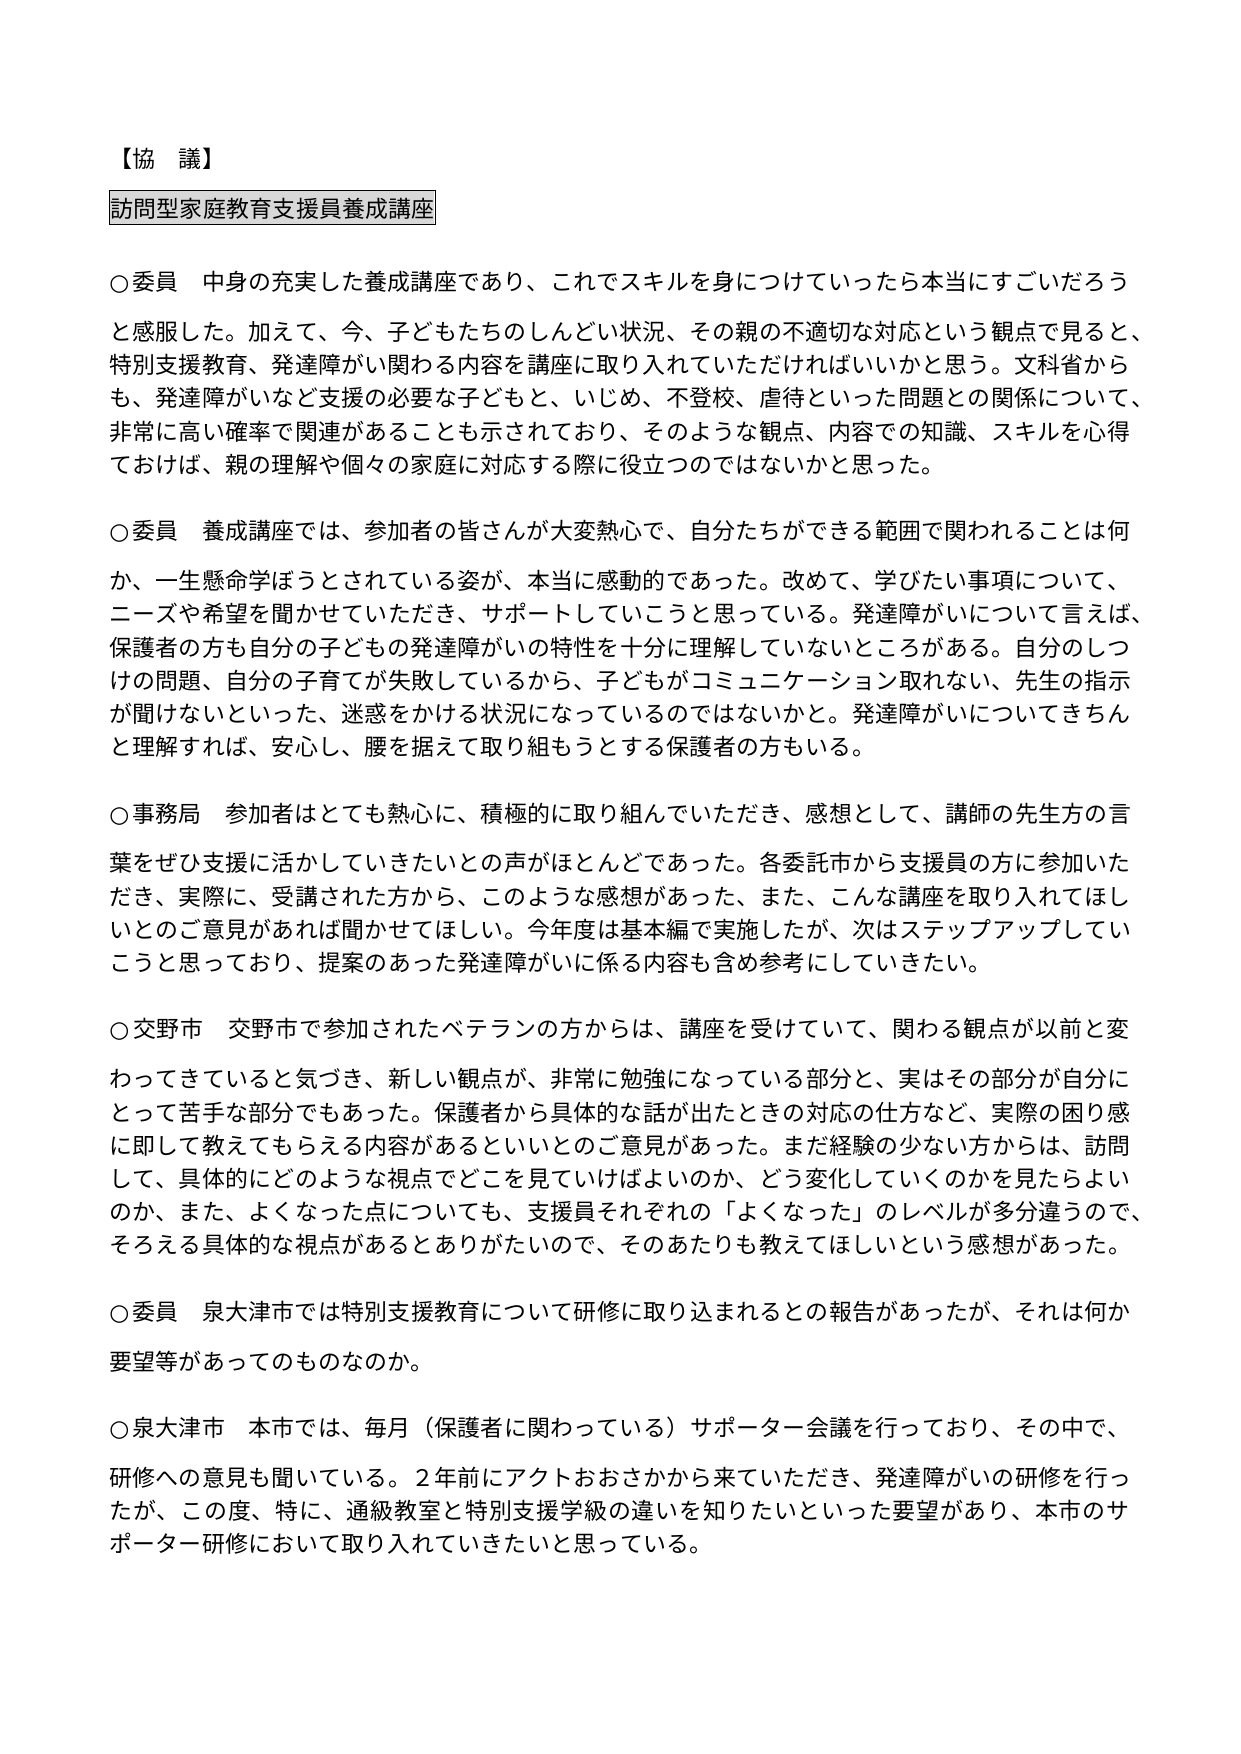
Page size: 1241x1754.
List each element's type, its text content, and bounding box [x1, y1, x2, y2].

text ○委員 泉大津市では特別支援教育について研修に取り込まれるとの報告があったが、それは何か要望等があってのものなのか。 [109, 1277, 1131, 1377]
text ○事務局 参加者はとても熱心に、積極的に取り組んでいただき、感想として、講師の先生方の言葉をぜひ支援に活かしていきたいとの声がほとんどであった。各委託市から支援員の方に参加いただき、実際に、受講された方から、このような感想があった、また、こんな講座を取り入れてほしいとのご意見があれば聞かせてほしい。今年度は基本編で実施したが、次はステップアップしていこうと思っており、提案のあった発達障がいに係る内容も含め参考にしていきたい。 [109, 779, 1131, 978]
text ○交野市 交野市で参加されたベテランの方からは、講座を受けていて、関わる観点が以前と変わってきていると気づき、新しい観点が、非常に勉強になっている部分と、実はその部分が自分にとって苦手な部分でもあった。保護者から具体的な話が出たときの対応の仕方など、実際の困り感に即して教えてもらえる内容があるといいとのご意見があった。まだ経験の少ない方からは、訪問して、具体的にどのような視点でどこを見ていけばよいのか、どう変化していくのかを見たらよいのか、また、よくなった点についても、支援員それぞれの「よくなった」のレベルが多分違うので、そろえる具体的な視点があるとありがたいので、そのあたりも教えてほしいという感想があった。 [109, 995, 1131, 1261]
text 訪問型家庭教育支援員養成講座 [109, 174, 1131, 241]
text ○委員 中身の充実した養成講座であり、これでスキルを身につけていったら本当にすごいだろうと感服した。加えて、今、子どもたちのしんどい状況、その親の不適切な対応という観点で見ると、特別支援教育、発達障がい関わる内容を講座に取り入れていただければいいかと思う。文科省からも、発達障がいなど支援の必要な子どもと、いじめ、不登校、虐待といった問題との関係について、非常に高い確率で関連があることも示されており、そのような観点、内容での知識、スキルを心得ておけば、親の理解や個々の家庭に対応する際に役立つのではないかと思った。 [109, 247, 1131, 480]
text ○委員 養成講座では、参加者の皆さんが大変熱心で、自分たちができる範囲で関われることは何か、一生懸命学ぼうとされている姿が、本当に感動的であった。改めて、学びたい事項について、ニーズや希望を聞かせていただき、サポートしていこうと思っている。発達障がいについて言えば、保護者の方も自分の子どもの発達障がいの特性を十分に理解していないところがある。自分のしつけの問題、自分の子育てが失敗しているから、子どもがコミュニケーション取れない、先生の指示が聞けないといった、迷惑をかける状況になっているのではないかと。発達障がいについてきちんと理解すれば、安心し、腰を据えて取り組もうとする保護者の方もいる。 [109, 496, 1131, 762]
text 【協 議】 [109, 141, 1131, 174]
text ○泉大津市 本市では、毎月（保護者に関わっている）サポーター会議を行っており、その中で、研修への意見も聞いている。２年前にアクトおおさかから来ていただき、発達障がいの研修を行ったが、この度、特に、通級教室と特別支援学級の違いを知りたいといった要望があり、本市のサポーター研修において取り入れていきたいと思っている。 [109, 1393, 1131, 1559]
